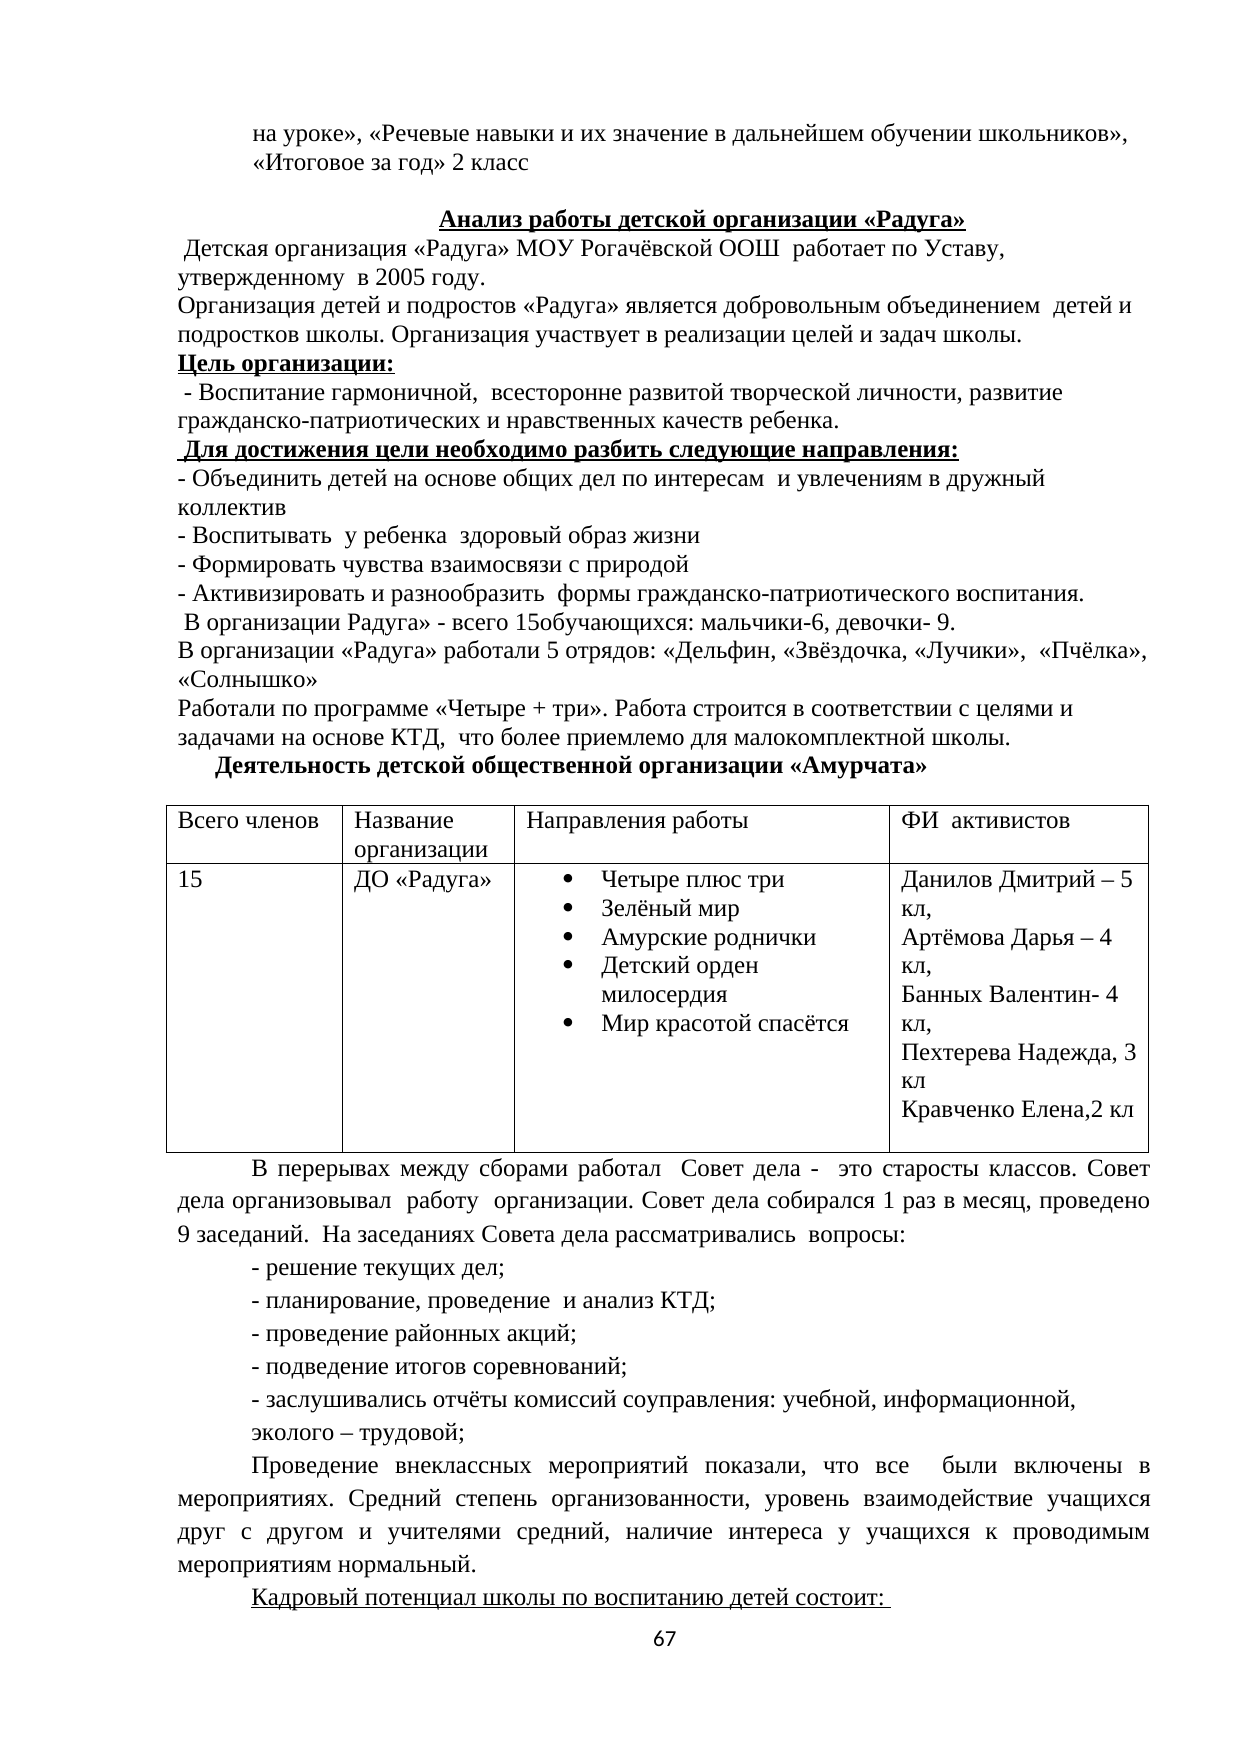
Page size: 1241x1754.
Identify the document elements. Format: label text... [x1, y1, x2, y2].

text - решение текущих дел; [177, 1252, 1152, 1280]
text В организации Радуга» - всего 15обучающихся: мальчики-6, девочки- 9. [177, 607, 1152, 636]
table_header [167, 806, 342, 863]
text Для достижения цели необходимо разбить следующие направления: [177, 434, 1152, 463]
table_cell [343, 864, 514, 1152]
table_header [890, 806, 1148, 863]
text В перерывах между сборами работал Совет дела - это старосты классов. Совет дела организовывал работу организации. Совет дела собирался 1 раз в месяц, проведено 9 заседаний. На заседаниях Совета дела рассматривались вопросы: [177, 1153, 1152, 1247]
text Цель организации: [177, 348, 1152, 377]
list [215, 118, 1152, 176]
text Детская организация «Радуга» МОУ Рогачёвской ООШ работает по Уставу, утвержденному в 2005 году. [177, 233, 1152, 291]
text - Активизировать и разнообразить формы гражданско-патриотического воспитания. [177, 578, 1152, 607]
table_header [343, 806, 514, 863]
text Деятельность детской общественной организации «Амурчата» [215, 751, 1152, 779]
text - подведение итогов соревнований; [177, 1351, 1152, 1379]
text эколого – трудовой; [177, 1417, 1152, 1446]
text - планирование, проведение и анализ КТД; [177, 1285, 1152, 1313]
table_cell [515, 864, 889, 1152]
text Организация детей и подростов «Радуга» является добровольным объединением детей и подростков школы. Организация участвует в реализации целей и задач школы. [177, 291, 1152, 348]
text Проведение внеклассных мероприятий показали, что все были включены в мероприятиях. Средний степень организованности, уровень взаимодействие учащихся друг с другом и учителями средний, наличие интереса у учащихся к проводимым мероприятиям нормальный. [177, 1450, 1152, 1578]
text - заслушивались отчёты комиссий соуправления: учебной, информационной, [177, 1384, 1152, 1412]
list Анализ работы детской организации «Радуга» [252, 204, 1152, 233]
text - Воспитывать у ребенка здоровый образ жизни [177, 521, 1152, 549]
text - Воспитание гармоничной, всесторонне развитой творческой личности, развитие гражданско-патриотических и нравственных качеств ребенка. [177, 377, 1152, 434]
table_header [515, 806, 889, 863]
text - проведение районных акций; [177, 1318, 1152, 1346]
text - Формировать чувства взаимосвязи с природой [177, 549, 1152, 578]
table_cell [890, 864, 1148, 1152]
text - Объединить детей на основе общих дел по интересам и увлечениям в дружный коллектив [177, 463, 1152, 521]
text В организации «Радуга» работали 5 отрядов: «Дельфин, «Звёздочка, «Лучики», «Пчёлка», «Солнышко» [177, 636, 1152, 693]
text Работали по программе «Четыре + три». Работа строится в соответствии с целями и задачами на основе КТД, что более приемлемо для малокомплектной школы. [177, 693, 1152, 751]
text Кадровый потенциал школы по воспитанию детей состоит: [177, 1582, 1152, 1611]
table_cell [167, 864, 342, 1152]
